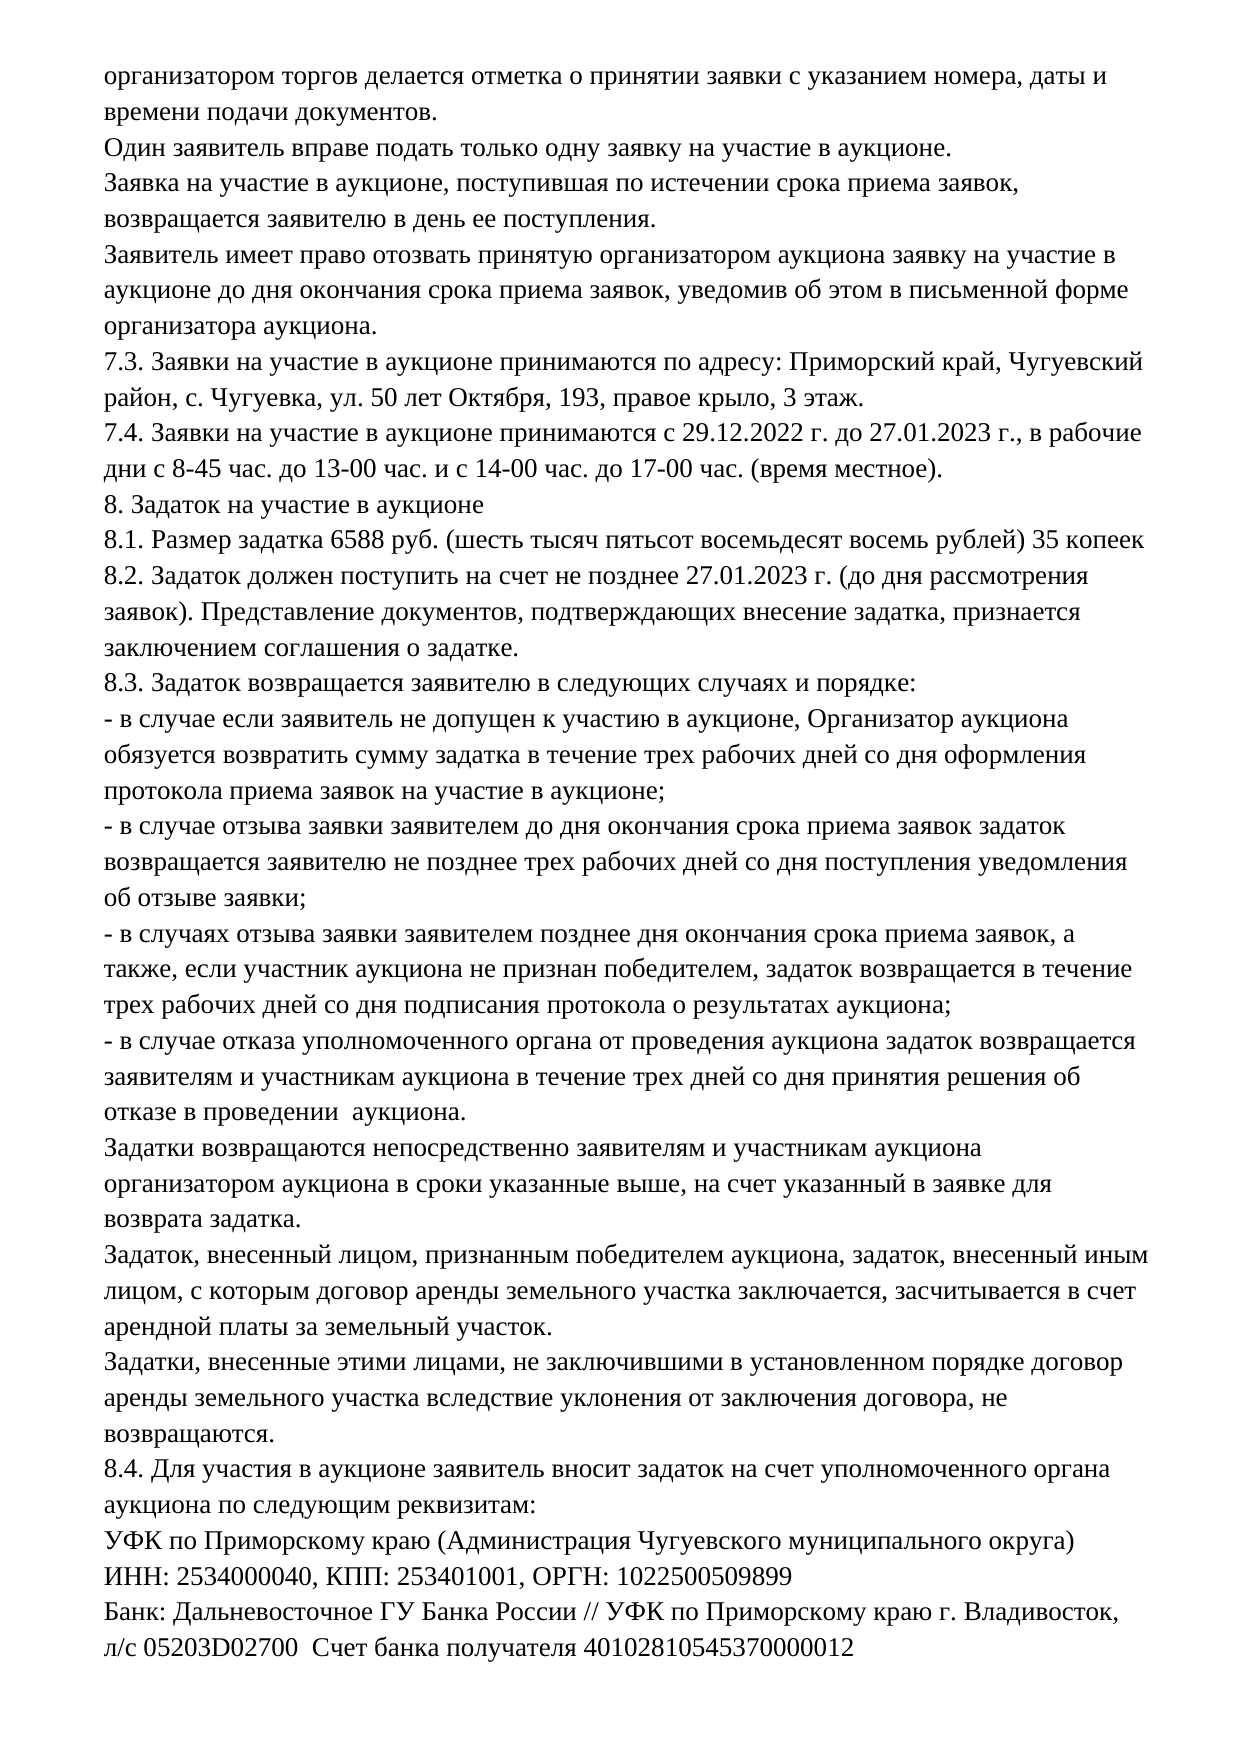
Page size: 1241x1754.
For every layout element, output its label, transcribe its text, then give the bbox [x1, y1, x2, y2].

text л/с 05203D02700 Счет банка получателя 40102810545370000012 [103, 1631, 1152, 1662]
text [103, 59, 1152, 126]
text ИНН: 2534000040, КПП: 253401001, ОРГН: 1022500509899 [103, 1560, 1152, 1591]
text 8.2. Задаток должен поступить на счет не позднее 27.01.2023 г. (до дня рассмотрения заявок). Представление документов, подтверждающих внесение задатка, признается заключением соглашения о задатке. [103, 559, 1152, 662]
text Заявка на участие в аукционе, поступившая по истечении срока приема заявок, возвращается заявителю в день ее поступления. [103, 166, 1152, 233]
text 7.4. Заявки на участие в аукционе принимаются с 29.12.2022 г. до 27.01.2023 г., в рабочие дни с 8-45 час. до 13-00 час. и с 14-00 час. до 17-00 час. (время местное). [103, 416, 1152, 483]
text 8.3. Задаток возвращается заявителю в следующих случаях и порядке: [103, 667, 1152, 698]
text УФК по Приморскому краю (Администрация Чугуевского муниципального округа) [103, 1524, 1152, 1555]
text Задатки, внесенные этими лицами, не заключившими в установленном порядке договор аренды земельного участка вследствие уклонения от заключения договора, не возвращаются. [103, 1345, 1152, 1448]
text Заявитель имеет право отозвать принятую организатором аукциона заявку на участие в аукционе до дня окончания срока приема заявок, уведомив об этом в письменной форме организатора аукциона. [103, 238, 1152, 340]
text - в случае отказа уполномоченного органа от проведения аукциона задаток возвращается заявителям и участникам аукциона в течение трех дней со дня принятия решения об отказе в проведении аукциона. [103, 1024, 1152, 1126]
text 8.4. Для участия в аукционе заявитель вносит задаток на счет уполномоченного органа аукциона по следующим реквизитам: [103, 1453, 1152, 1519]
text Банк: Дальневосточное ГУ Банка России // УФК по Приморскому краю г. Владивосток, [103, 1596, 1152, 1627]
text - в случаях отзыва заявки заявителем позднее дня окончания срока приема заявок, а также, если участник аукциона не признан победителем, задаток возвращается в течение трех рабочих дней со дня подписания протокола о результатах аукциона; [103, 917, 1152, 1019]
text 7.3. Заявки на участие в аукционе принимаются по адресу: Приморский край, Чугуевский район, с. Чугуевка, ул. 50 лет Октября, 193, правое крыло, 3 этаж. [103, 345, 1152, 412]
text Задаток, внесенный лицом, признанным победителем аукциона, задаток, внесенный иным лицом, с которым договор аренды земельного участка заключается, засчитывается в счет арендной платы за земельный участок. [103, 1238, 1152, 1341]
text - в случае если заявитель не допущен к участию в аукционе, Организатор аукциона обязуется возвратить сумму задатка в течение трех рабочих дней со дня оформления протокола приема заявок на участие в аукционе; [103, 702, 1152, 805]
text 8. Задаток на участие в аукционе [103, 488, 1152, 519]
text Задатки возвращаются непосредственно заявителям и участникам аукциона организатором аукциона в сроки указанные выше, на счет указанный в заявке для возврата задатка. [103, 1131, 1152, 1234]
text Один заявитель вправе подать только одну заявку на участие в аукционе. [103, 131, 1152, 162]
text 8.1. Размер задатка 6588 руб. (шесть тысяч пятьсот восемьдесят восемь рублей) 35 копеек [103, 524, 1152, 555]
text - в случае отзыва заявки заявителем до дня окончания срока приема заявок задаток возвращается заявителю не позднее трех рабочих дней со дня поступления уведомления об отзыве заявки; [103, 809, 1152, 912]
